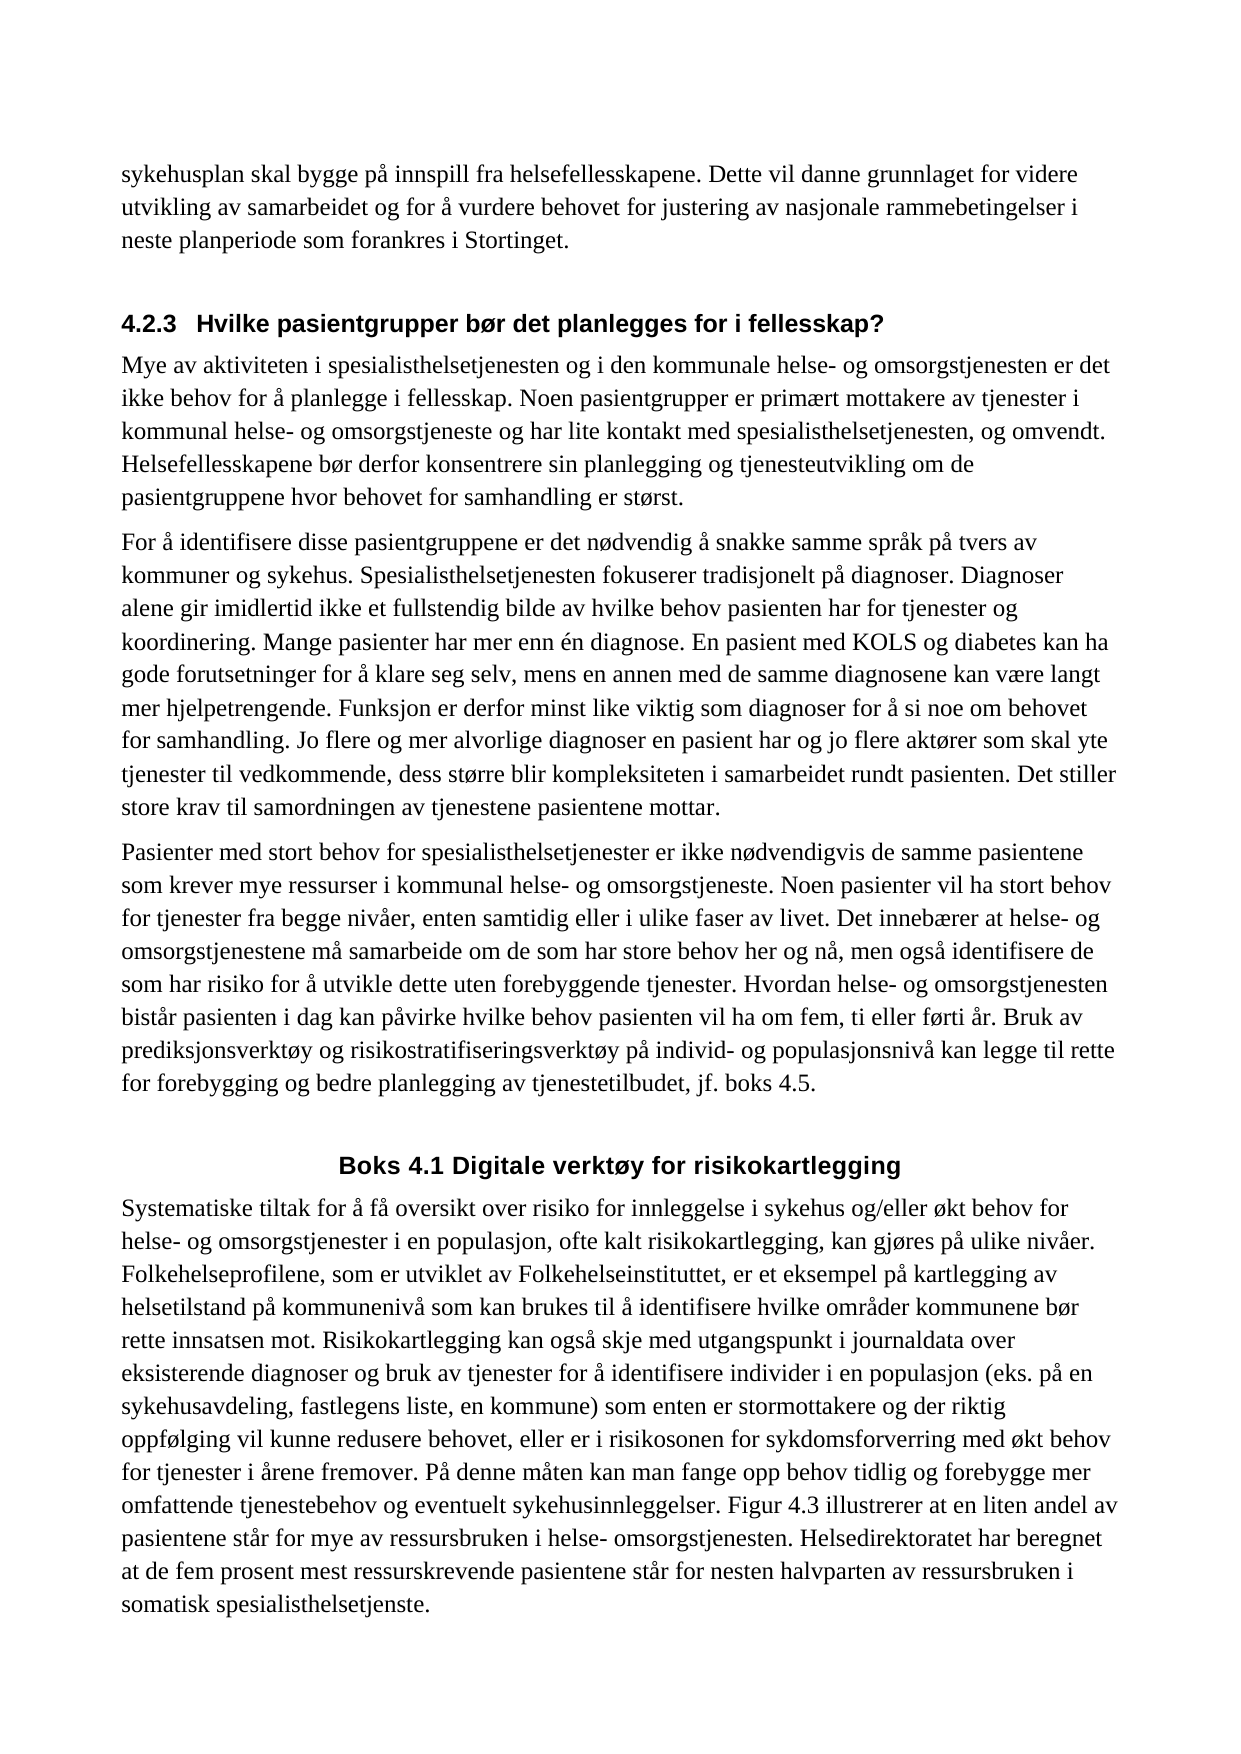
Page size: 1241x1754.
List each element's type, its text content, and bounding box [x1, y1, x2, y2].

text Pasienter med stort behov for spesialisthelsetjenester er ikke nødvendigvis de samme pasientene som krever mye ressurser i kommunal helse- og omsorgstjeneste. Noen pasienter vil ha stort behov for tjenester fra begge nivåer, enten samtidig eller i ulike faser av livet. Det innebærer at helse- og omsorgstjenestene må samarbeide om de som har store behov her og nå, men også identifisere de som har risiko for å utvikle dette uten forebyggende tjenester. Hvordan helse- og omsorgstjenesten bistår pasienten i dag kan påvirke hvilke behov pasienten vil ha om fem, ti eller førti år. Bruk av prediksjonsverktøy og risikostratifiseringsverktøy på individ- og populasjonsnivå kan legge til rette for forebygging og bedre planlegging av tjenestetilbudet, jf. boks 4.5. [121, 837, 1119, 1097]
text For å identifisere disse pasientgruppene er det nødvendig å snakke samme språk på tvers av kommuner og sykehus. Spesialisthelsetjenesten fokuserer tradisjonelt på diagnoser. Diagnoser alene gir imidlertid ikke et fullstendig bilde av hvilke behov pasienten har for tjenester og koordinering. Mange pasienter har mer enn én diagnose. En pasient med KOLS og diabetes kan ha gode forutsetninger for å klare seg selv, mens en annen med de samme diagnosene kan være langt mer hjelpetrengende. Funksjon er derfor minst like viktig som diagnoser for å si noe om behovet for samhandling. Jo flere og mer alvorlige diagnoser en pasient har og jo flere aktører som skal yte tjenester til vedkommende, dess større blir kompleksiteten i samarbeidet rundt pasienten. Det stiller store krav til samordningen av tjenestene pasientene mottar. [121, 527, 1119, 820]
text Mye av aktiviteten i spesialisthelsetjenesten og i den kommunale helse- og omsorgstjenesten er det ikke behov for å planlegge i fellesskap. Noen pasientgrupper er primært mottakere av tjenester i kommunal helse- og omsorgstjeneste og har lite kontakt med spesialisthelsetjenesten, og omvendt. Helsefellesskapene bør derfor konsentrere sin planlegging og tjenesteutvikling om de pasientgruppene hvor behovet for samhandling er størst. [121, 350, 1119, 511]
subtitle Hvilke pasientgrupper bør det planlegges for i fellesskap? [121, 308, 1119, 337]
text Digitale verktøy for risikokartlegging [121, 1151, 1119, 1180]
text Systematiske tiltak for å få oversikt over risiko for innleggelse i sykehus og/eller økt behov for helse- og omsorgstjenester i en populasjon, ofte kalt risikokartlegging, kan gjøres på ulike nivåer. Folkehelseprofilene, som er utviklet av Folkehelseinstituttet, er et eksempel på kartlegging av helsetilstand på kommunenivå som kan brukes til å identifisere hvilke områder kommunene bør rette innsatsen mot. Risikokartlegging kan også skje med utgangspunkt i journaldata over eksisterende diagnoser og bruk av tjenester for å identifisere individer i en populasjon (eks. på en sykehusavdeling, fastlegens liste, en kommune) som enten er stormottakere og der riktig oppfølging vil kunne redusere behovet, eller er i risikosonen for sykdomsforverring med økt behov for tjenester i årene fremover. På denne måten kan man fange opp behov tidlig og forebygge mer omfattende tjenestebehov og eventuelt sykehusinnleggelser. Figur 4.3 illustrerer at en liten andel av pasientene står for mye av ressursbruken i helse- omsorgstjenesten. Helsedirektoratet har beregnet at de fem prosent mest ressurskrevende pasientene står for nesten halvparten av ressursbruken i somatisk spesialisthelsetjenste. [121, 1193, 1119, 1618]
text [121, 159, 1119, 254]
